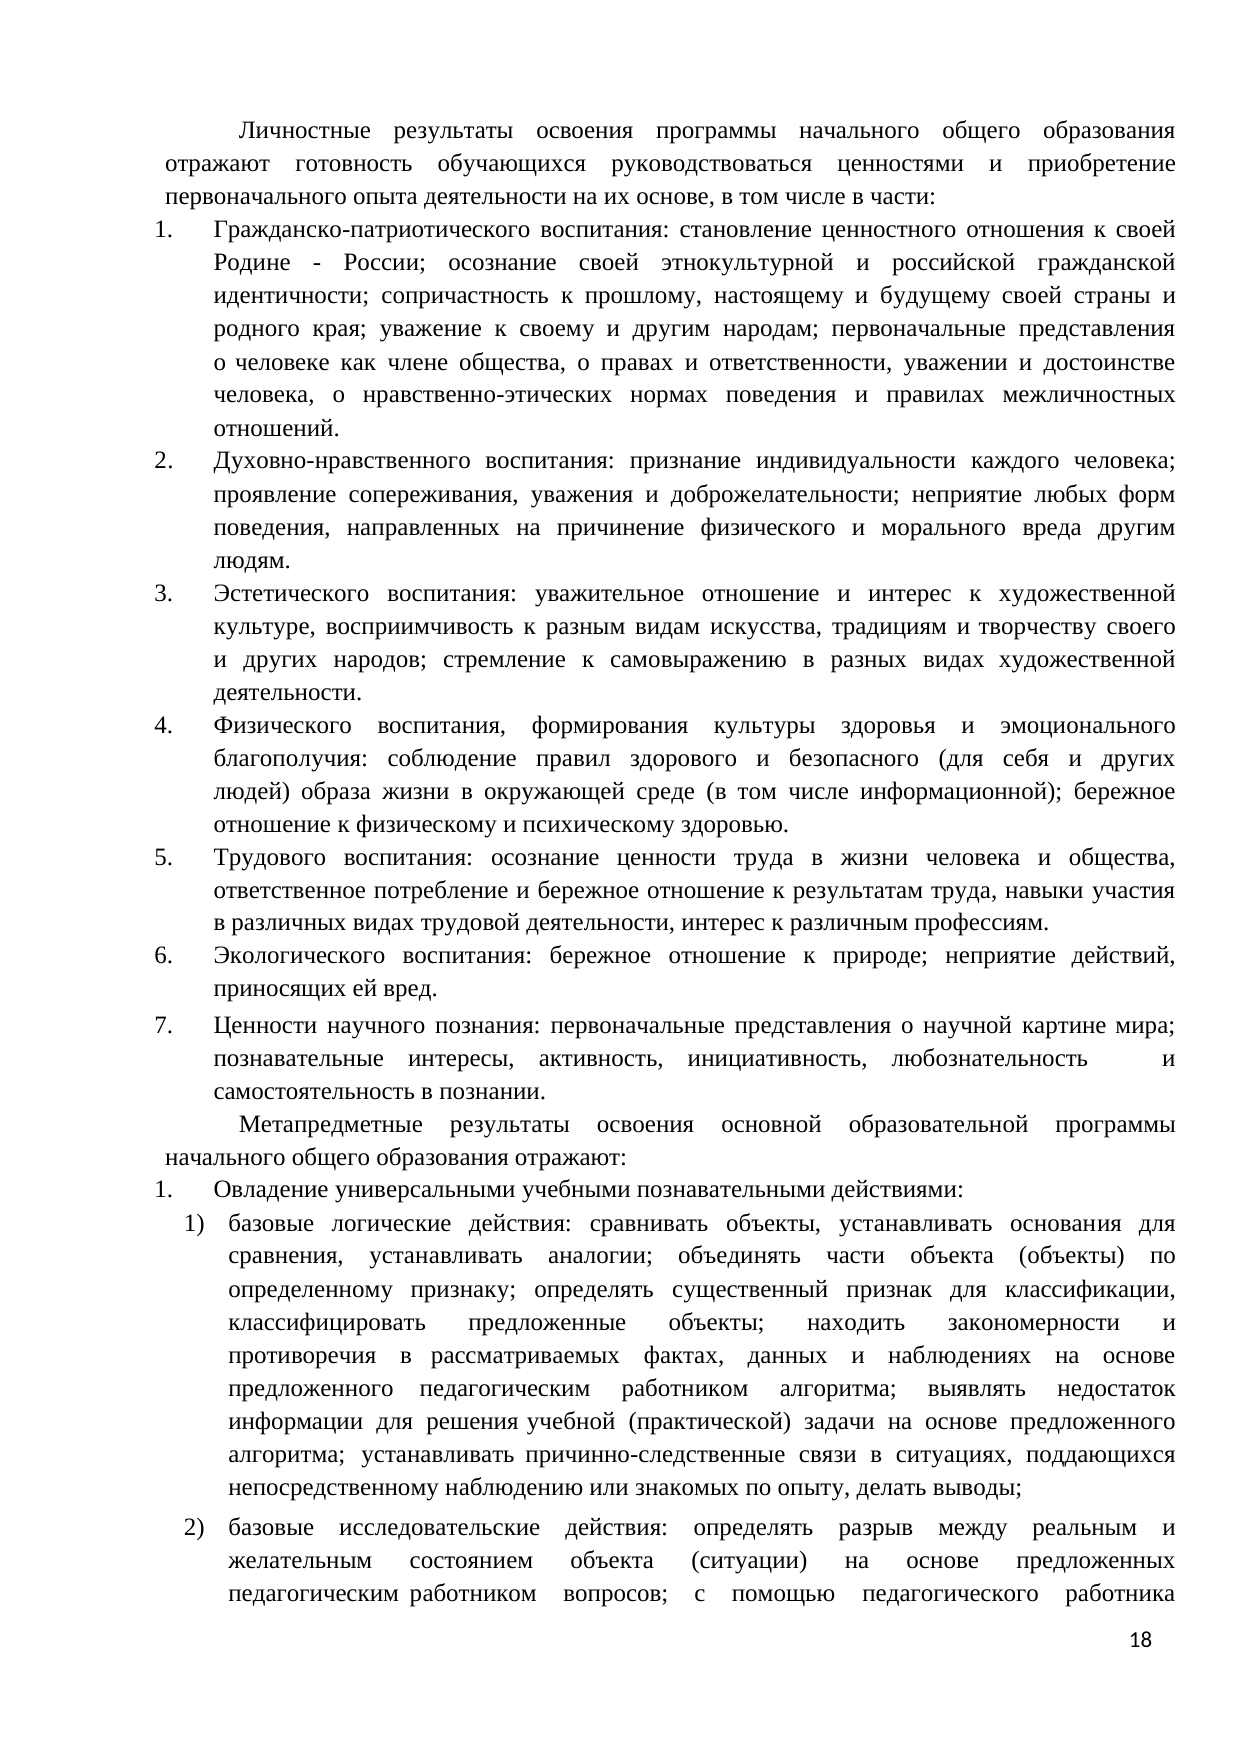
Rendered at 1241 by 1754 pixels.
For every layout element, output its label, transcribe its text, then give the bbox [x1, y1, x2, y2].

list Физического воспитания, формирования культуры здоровья и эмоционального благополучия: соблюдение правил здорового и безопасного (для себя и других людей) образа жизни в окружающей среде (в том числе информационной); бережное отношение к физическому и психическому здоровью. [154, 710, 1176, 838]
list Овладение универсальными учебными познавательными действиями: [154, 1174, 1176, 1203]
text Метапредметные результаты освоения основной образовательной программы начального общего образования отражают: [165, 1109, 1176, 1171]
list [184, 1512, 1176, 1607]
list Эстетического воспитания: уважительное отношение и интерес к художественной культуре, восприимчивость к разным видам искусства, традициям и творчеству своего и других народов; стремление к самовыражению в разных видах художественной деятельности. [154, 578, 1176, 706]
list базовые логические действия: сравнивать объекты, устанавливать основания для сравнения, устанавливать аналогии; объединять части объекта (объекты) по определенному признаку; определять существенный признак для классификации, классифицировать предложенные объекты; находить закономерности и противоречия в рассматриваемых фактах, данных и наблюдениях на основе предложенного педагогическим работником алгоритма; выявлять недостаток информации для решения учебной (практической) задачи на основе предложенного алгоритма; устанавливать причинно-следственные связи в ситуациях, поддающихся непосредственному наблюдению или знакомых по опыту, делать выводы; [184, 1208, 1176, 1501]
list Трудового воспитания: осознание ценности труда в жизни человека и общества, ответственное потребление и бережное отношение к результатам труда, навыки участия в различных видах трудовой деятельности, интерес к различным профессиям. [154, 842, 1176, 936]
list Ценности научного познания: первоначальные представления о научной картине мира; познавательные интересы, активность, инициативность, любознательность и самостоятельность в познании. [154, 1011, 1176, 1105]
list Гражданско-патриотического воспитания: становление ценностного отношения к своей Родине - России; осознание своей этнокультурной и российской гражданской идентичности; сопричастность к прошлому, настоящему и будущему своей страны и родного края; уважение к своему и другим народам; первоначальные представления о человеке как члене общества, о правах и ответственности, уважении и достоинстве человека, о нравственно-этических нормах поведения и правилах межличностных отношений. [154, 214, 1176, 441]
list Экологического воспитания: бережное отношение к природе; неприятие действий, приносящих ей вред. [154, 940, 1176, 1002]
text Личностные результаты освоения программы начального общего образования отражают готовность обучающихся руководствоваться ценностями и приобретение первоначального опыта деятельности на их основе, в том числе в части: [165, 115, 1176, 210]
list Духовно-нравственного воспитания: признание индивидуальности каждого человека; проявление сопереживания, уважения и доброжелательности; неприятие любых форм поведения, направленных на причинение физического и морального вреда другим людям. [154, 446, 1176, 573]
